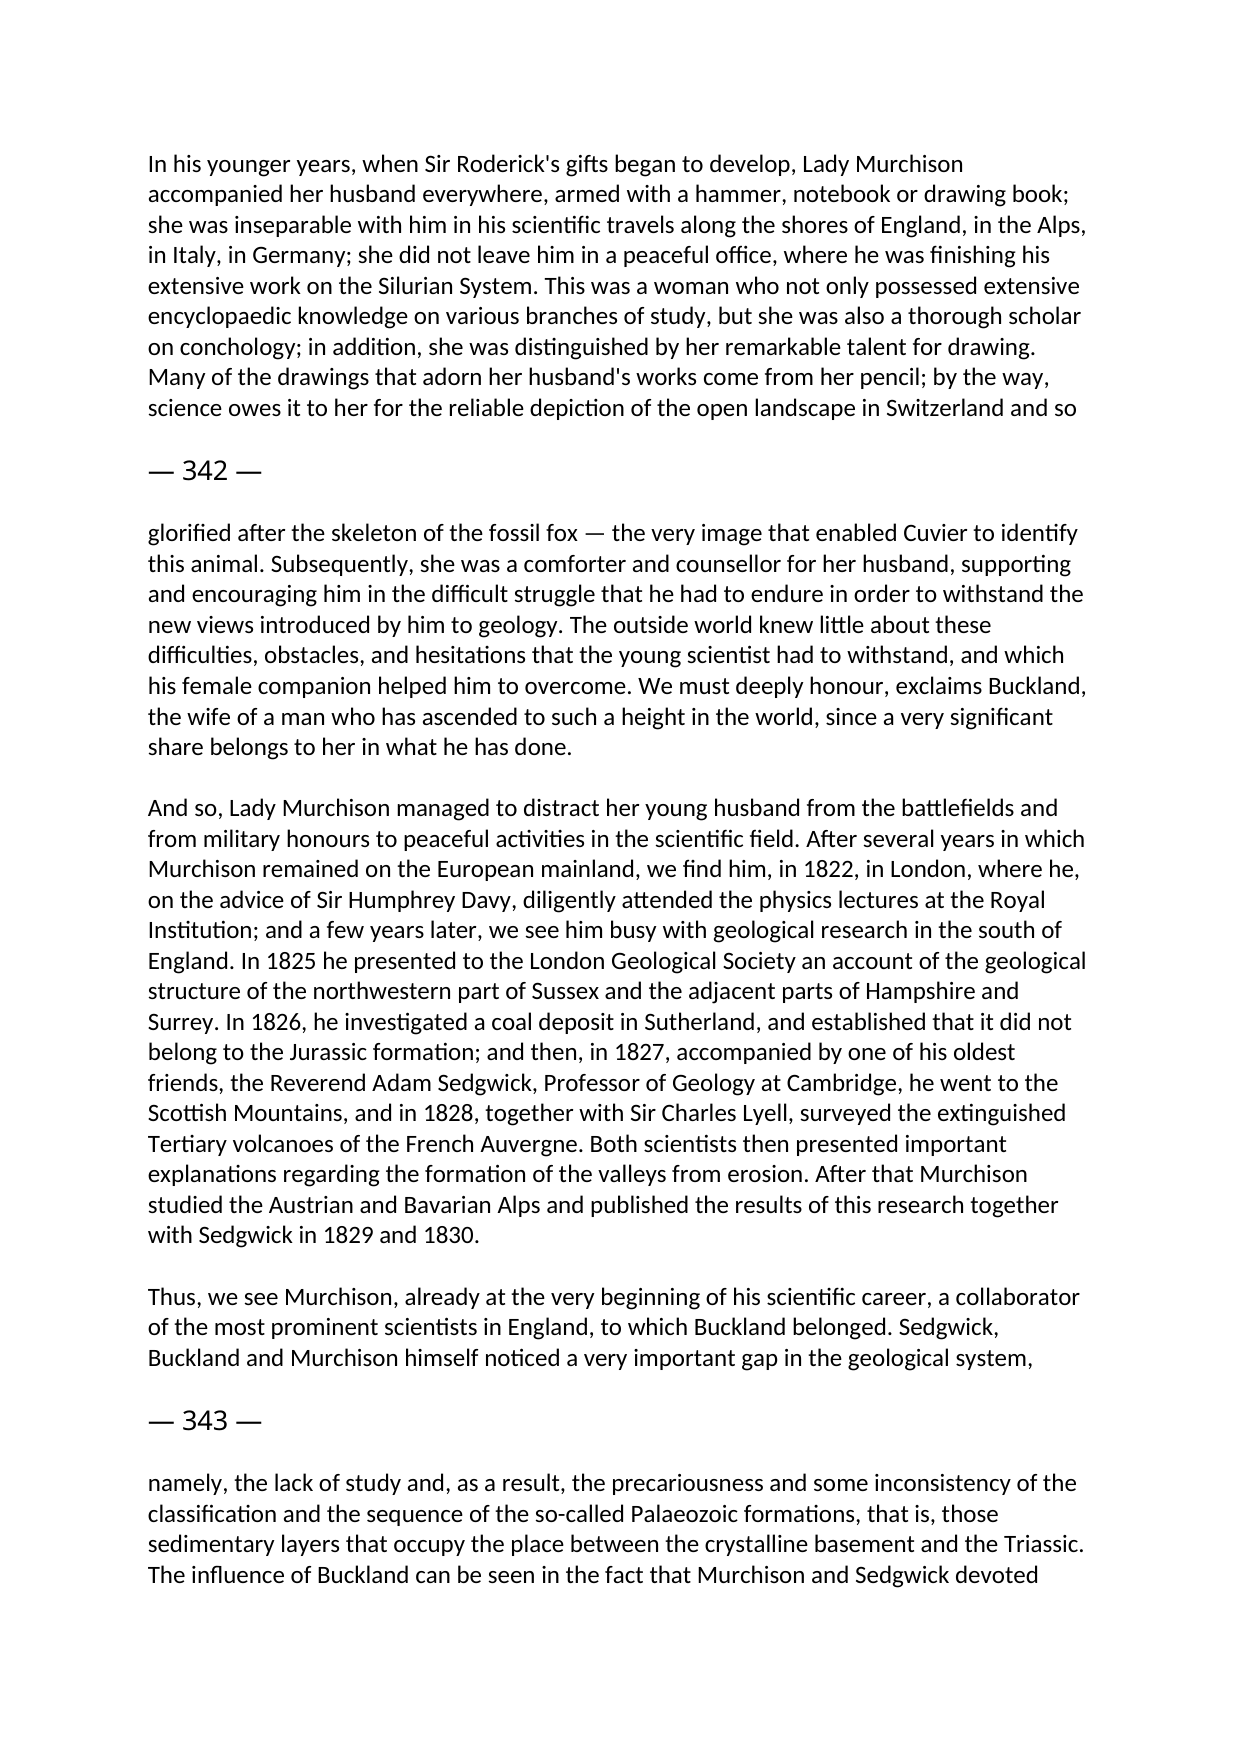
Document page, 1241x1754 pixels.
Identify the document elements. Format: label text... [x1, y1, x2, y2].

text In his younger years, when Sir Roderick's gifts began to develop, Lady Murchison accompanied her husband everywhere, armed with a hammer, notebook or drawing book; she was inseparable with him in his scientific travels along the shores of England, in the Alps, in Italy, in Germany; she did not leave him in a peaceful office, where he was finishing his extensive work on the Silurian System. This was a woman who not only possessed extensive encyclopaedic knowledge on various branches of study, but she was also a thorough scholar on conchology; in addition, she was distinguished by her remarkable talent for drawing. Many of the drawings that adorn her husband's works come from her pencil; by the way, science owes it to her for the reliable depiction of the open landscape in Switzerland and so [148, 148, 1092, 422]
text glorified after the skeleton of the fossil fox — the very image that enabled Cuvier to identify this animal. Subsequently, she was a comforter and counsellor for her husband, supporting and encouraging him in the difficult struggle that he had to endure in order to withstand the new views introduced by him to geology. The outside world knew little about these difficulties, obstacles, and hesitations that the young scientist had to withstand, and which his female companion helped him to overcome. We must deeply honour, exclaims Buckland, the wife of a man who has ascended to such a height in the world, since a very significant share belongs to her in what he has done. [148, 518, 1092, 762]
text — 343 — [148, 1401, 1092, 1438]
text And so, Lady Murchison managed to distract her young husband from the battlefields and from military honours to peaceful activities in the scientific field. After several years in which Murchison remained on the European mainland, we find him, in 1822, in London, where he, on the advice of Sir Humphrey Davy, diligently attended the physics lectures at the Royal Institution; and a few years later, we see him busy with geological research in the south of England. In 1825 he presented to the London Geological Society an account of the geological structure of the northwestern part of Sussex and the adjacent parts of Hampshire and Surrey. In 1826, he investigated a coal deposit in Sutherland, and established that it did not belong to the Jurassic formation; and then, in 1827, accompanied by one of his oldest friends, the Reverend Adam Sedgwick, Professor of Geology at Cambridge, he went to the Scottish Mountains, and in 1828, together with Sir Charles Lyell, surveyed the extinguished Tertiary volcanoes of the French Auvergne. Both scientists then presented important explanations regarding the formation of the valleys from erosion. After that Murchison studied the Austrian and Bavarian Alps and published the results of this research together with Sedgwick in 1829 and 1830. [148, 792, 1092, 1250]
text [148, 1467, 1092, 1589]
text Thus, we see Murchison, already at the very beginning of his scientific career, a collaborator of the most prominent scientists in England, to which Buckland belonged. Sedgwick, Buckland and Murchison himself noticed a very important gap in the geological system, [148, 1281, 1092, 1372]
text — 342 — [148, 452, 1092, 488]
